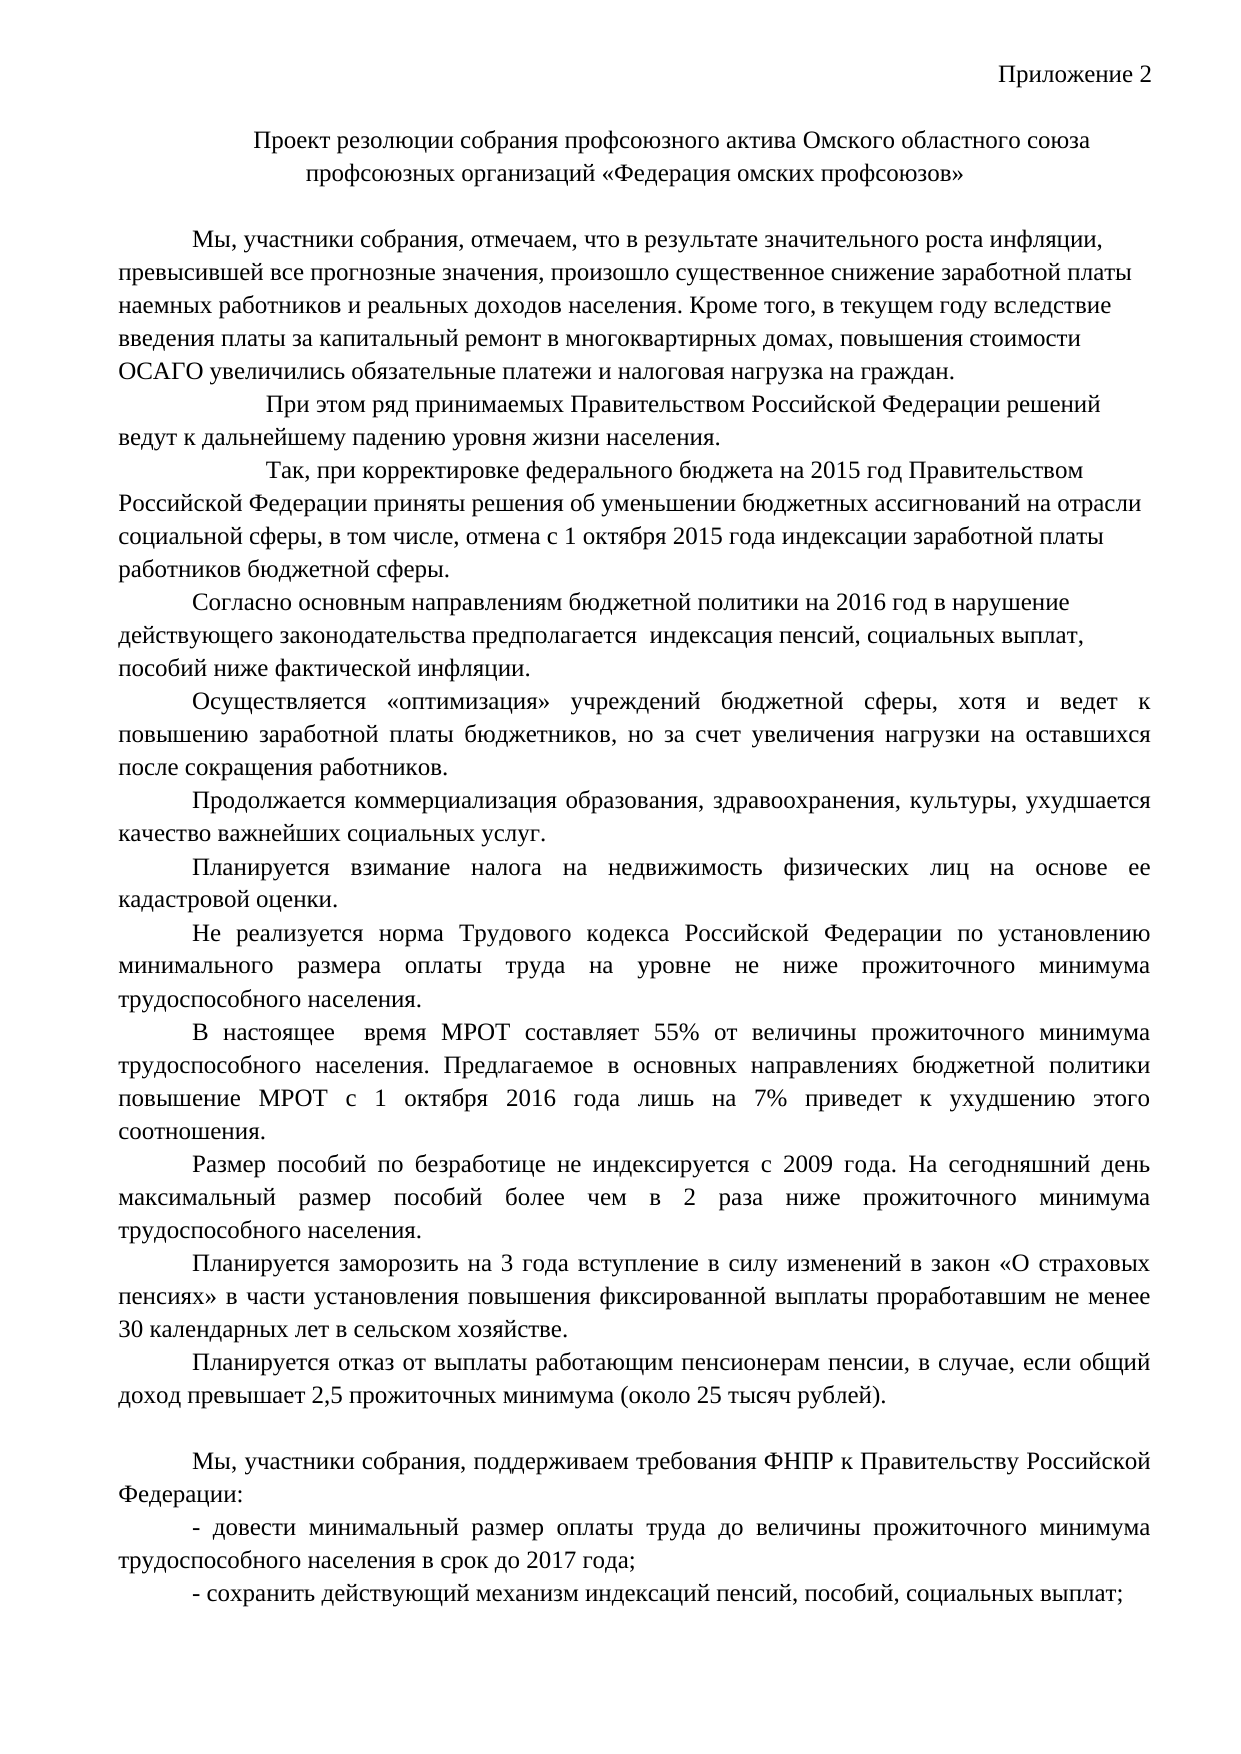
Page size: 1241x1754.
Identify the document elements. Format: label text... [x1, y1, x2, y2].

text Продолжается коммерциализация образования, здравоохранения, культуры, ухудшается качество важнейших социальных услуг. [118, 786, 1152, 847]
text Осуществляется «оптимизация» учреждений бюджетной сферы, хотя и ведет к повышению заработной платы бюджетников, но за счет увеличения нагрузки на оставшихся после сокращения работников. [118, 686, 1152, 781]
text Мы, участники собрания, поддерживаем требования ФНПР к Правительству Российской Федерации: [118, 1446, 1152, 1508]
text Размер пособий по безработице не индексируется с 2009 года. На сегодняшний день максимальный размер пособий более чем в 2 раза ниже прожиточного минимума трудоспособного населения. [118, 1149, 1152, 1243]
text При этом ряд принимаемых Правительством Российской Федерации решений ведут к дальнейшему падению уровня жизни населения. [118, 389, 1152, 451]
text Планируется заморозить на 3 года вступление в силу изменений в закон «О страховых пенсиях» в части установления повышения фиксированной выплаты проработавшим не менее 30 календарных лет в сельском хозяйстве. [118, 1248, 1152, 1343]
text Планируется взимание налога на недвижимость физических лиц на основе ее кадастровой оценки. [118, 852, 1152, 913]
text Мы, участники собрания, отмечаем, что в результате значительного роста инфляции, превысившей все прогнозные значения, произошло существенное снижение заработной платы наемных работников и реальных доходов населения. Кроме того, в текущем году вследствие введения платы за капитальный ремонт в многоквартирных домах, повышения стоимости ОСАГО увеличились обязательные платежи и налоговая нагрузка на граждан. [118, 224, 1152, 385]
text В настоящее время МРОТ составляет 55% от величины прожиточного минимума трудоспособного населения. Предлагаемое в основных направлениях бюджетной политики повышение МРОТ с 1 октября 2016 года лишь на 7% приведет к ухудшению этого соотношения. [118, 1017, 1152, 1144]
text Планируется отказ от выплаты работающим пенсионерам пенсии, в случае, если общий доход превышает 2,5 прожиточных минимума (около 25 тысяч рублей). [118, 1347, 1152, 1409]
text Проект резолюции собрания профсоюзного актива Омского областного союза профсоюзных организаций «Федерация омских профсоюзов» [118, 125, 1152, 187]
text - сохранить действующий механизм индексаций пенсий, пособий, социальных выплат; [118, 1578, 1152, 1607]
text Так, при корректировке федерального бюджета на 2015 год Правительством Российской Федерации приняты решения об уменьшении бюджетных ассигнований на отрасли социальной сферы, в том числе, отмена с 1 октября 2015 года индексации заработной платы работников бюджетной сферы. [118, 455, 1152, 583]
text - довести минимальный размер оплаты труда до величины прожиточного минимума трудоспособного населения в срок до 2017 года; [118, 1512, 1152, 1574]
text Согласно основным направлениям бюджетной политики на 2016 год в нарушение действующего законодательства предполагается индексация пенсий, социальных выплат, пособий ниже фактической инфляции. [118, 587, 1152, 682]
text Приложение 2 [118, 59, 1152, 88]
text Не реализуется норма Трудового кодекса Российской Федерации по установлению минимального размера оплаты труда на уровне не ниже прожиточного минимума трудоспособного населения. [118, 918, 1152, 1012]
